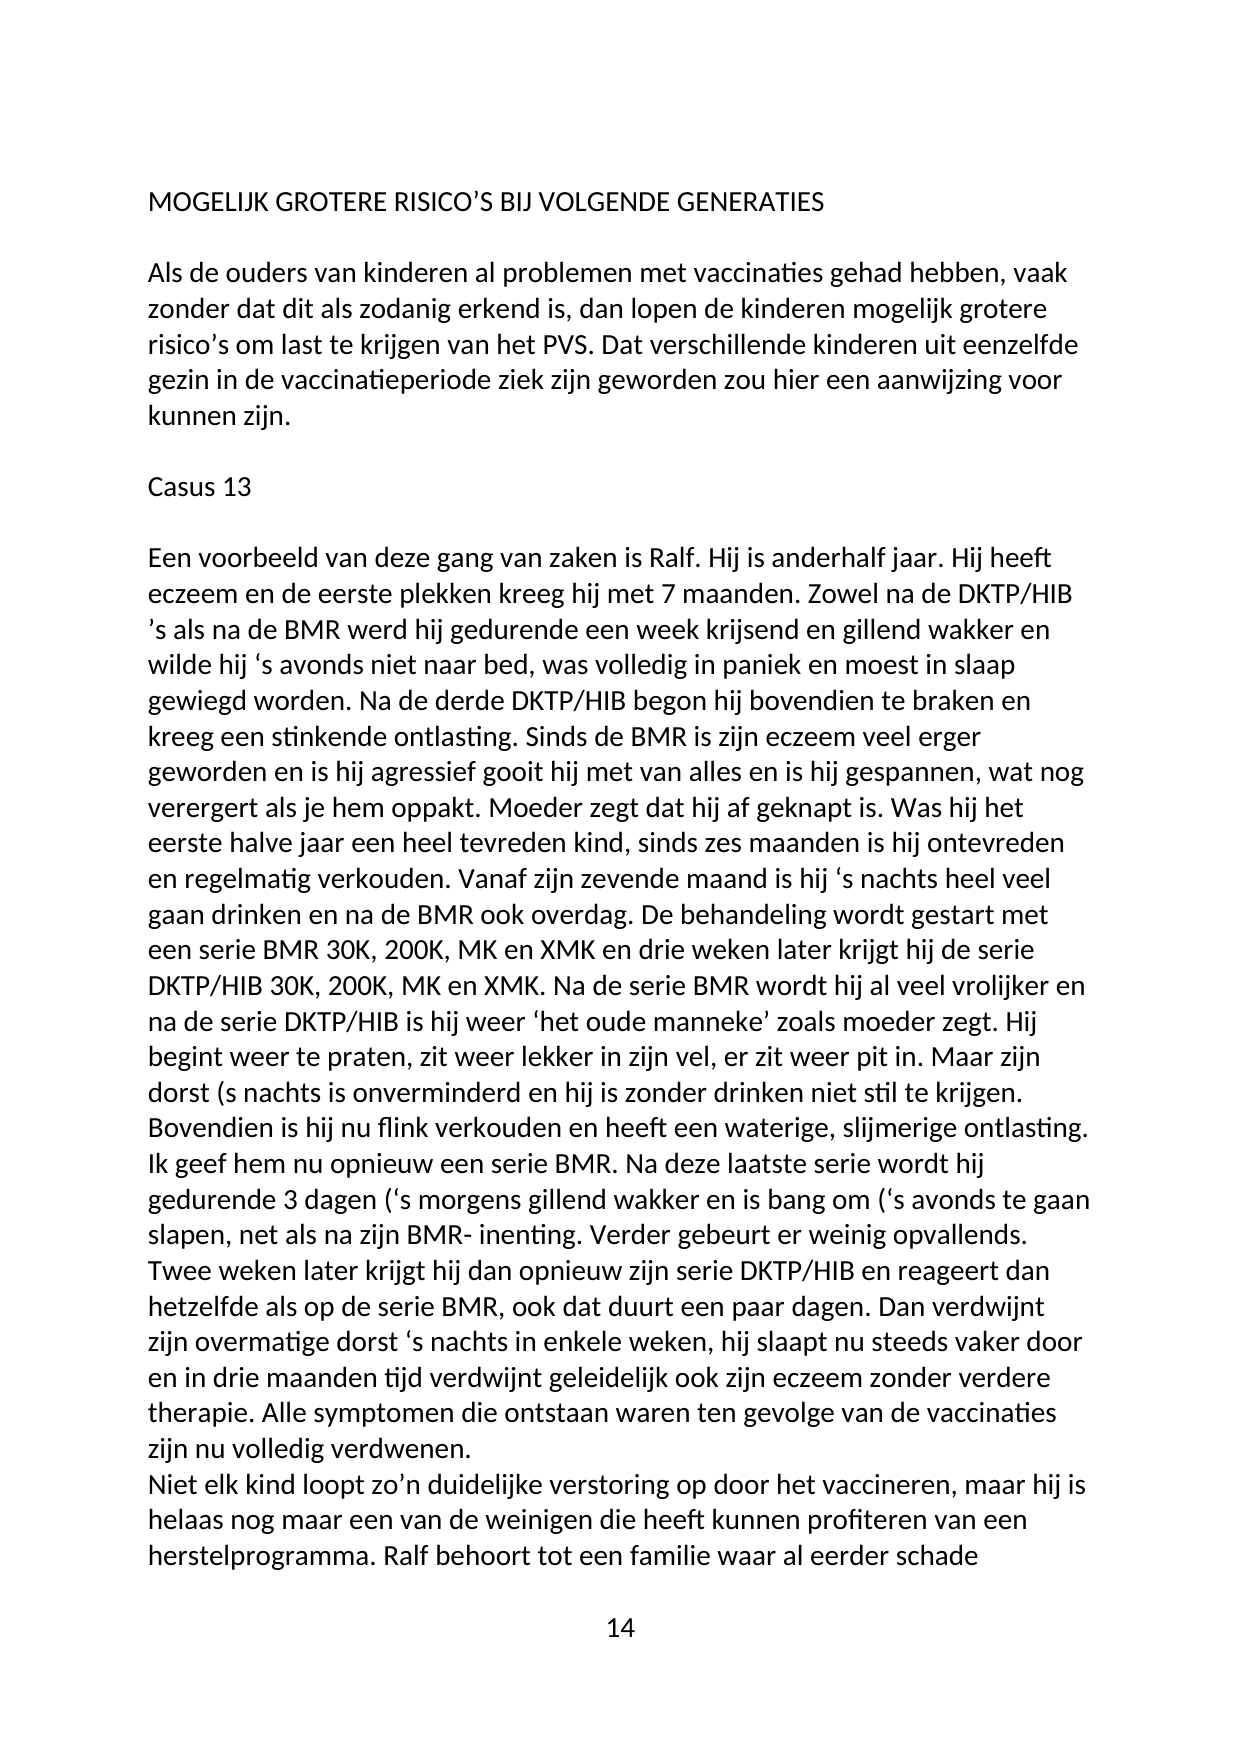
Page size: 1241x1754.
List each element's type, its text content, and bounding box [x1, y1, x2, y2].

text Een voorbeeld van deze gang van zaken is Ralf. Hij is anderhalf jaar. Hij heeft eczeem en de eerste plekken kreeg hij met 7 maanden. Zowel na de DKTP/HIB ’s als na de BMR werd hij gedurende een week krijsend en gillend wakker en wilde hij ‘s avonds niet naar bed, was volledig in paniek en moest in slaap gewiegd worden. Na de derde DKTP/HIB begon hij bovendien te braken en kreeg een stinkende ontlasting. Sinds de BMR is zijn eczeem veel erger geworden en is hij agressief gooit hij met van alles en is hij gespannen, wat nog verergert als je hem oppakt. Moeder zegt dat hij af geknapt is. Was hij het eerste halve jaar een heel tevreden kind, sinds zes maanden is hij ontevreden en regelmatig verkouden. Vanaf zijn zevende maand is hij ‘s nachts heel veel gaan drinken en na de BMR ook overdag. De behandeling wordt gestart met een serie BMR 30K, 200K, MK en XMK en drie weken later krijgt hij de serie DKTP/HIB 30K, 200K, MK en XMK. Na de serie BMR wordt hij al veel vrolijker en na de serie DKTP/HIB is hij weer ‘het oude manneke’ zoals moeder zegt. Hij begint weer te praten, zit weer lekker in zijn vel, er zit weer pit in. Maar zijn dorst (s nachts is onverminderd en hij is zonder drinken niet stil te krijgen. Bovendien is hij nu flink verkouden en heeft een waterige, slijmerige ontlasting. Ik geef hem nu opnieuw een serie BMR. Na deze laatste serie wordt hij gedurende 3 dagen (‘s morgens gillend wakker en is bang om (‘s avonds te gaan slapen, net als na zijn BMR- inenting. Verder gebeurt er weinig opvallends. Twee weken later krijgt hij dan opnieuw zijn serie DKTP/HIB en reageert dan hetzelfde als op de serie BMR, ook dat duurt een paar dagen. Dan verdwijnt zijn overmatige dorst ‘s nachts in enkele weken, hij slaapt nu steeds vaker door en in drie maanden tijd verdwijnt geleidelijk ook zijn eczeem zonder verdere therapie. Alle symptomen die ontstaan waren ten gevolge van de vaccinaties zijn nu volledig verdwenen. [148, 539, 1093, 1466]
text Als de ouders van kinderen al problemen met vaccinaties gehad hebben, vaak zonder dat dit als zodanig erkend is, dan lopen de kinderen mogelijk grotere risico’s om last te krijgen van het PVS. Dat verschillende kinderen uit eenzelfde gezin in de vaccinatieperiode ziek zijn geworden zou hier een aanwijzing voor kunnen zijn. [148, 254, 1093, 433]
text Niet elk kind loopt zo’n duidelijke verstoring op door het vaccineren, maar hij is helaas nog maar een van de weinigen die heeft kunnen profiteren van een herstelprogramma. Ralf behoort tot een familie waar al eerder schade [148, 1466, 1093, 1573]
text MOGELIJK GROTERE RISICO’S BIJ VOLGENDE GENERATIES [148, 183, 1093, 219]
text Casus 13 [148, 468, 1093, 504]
